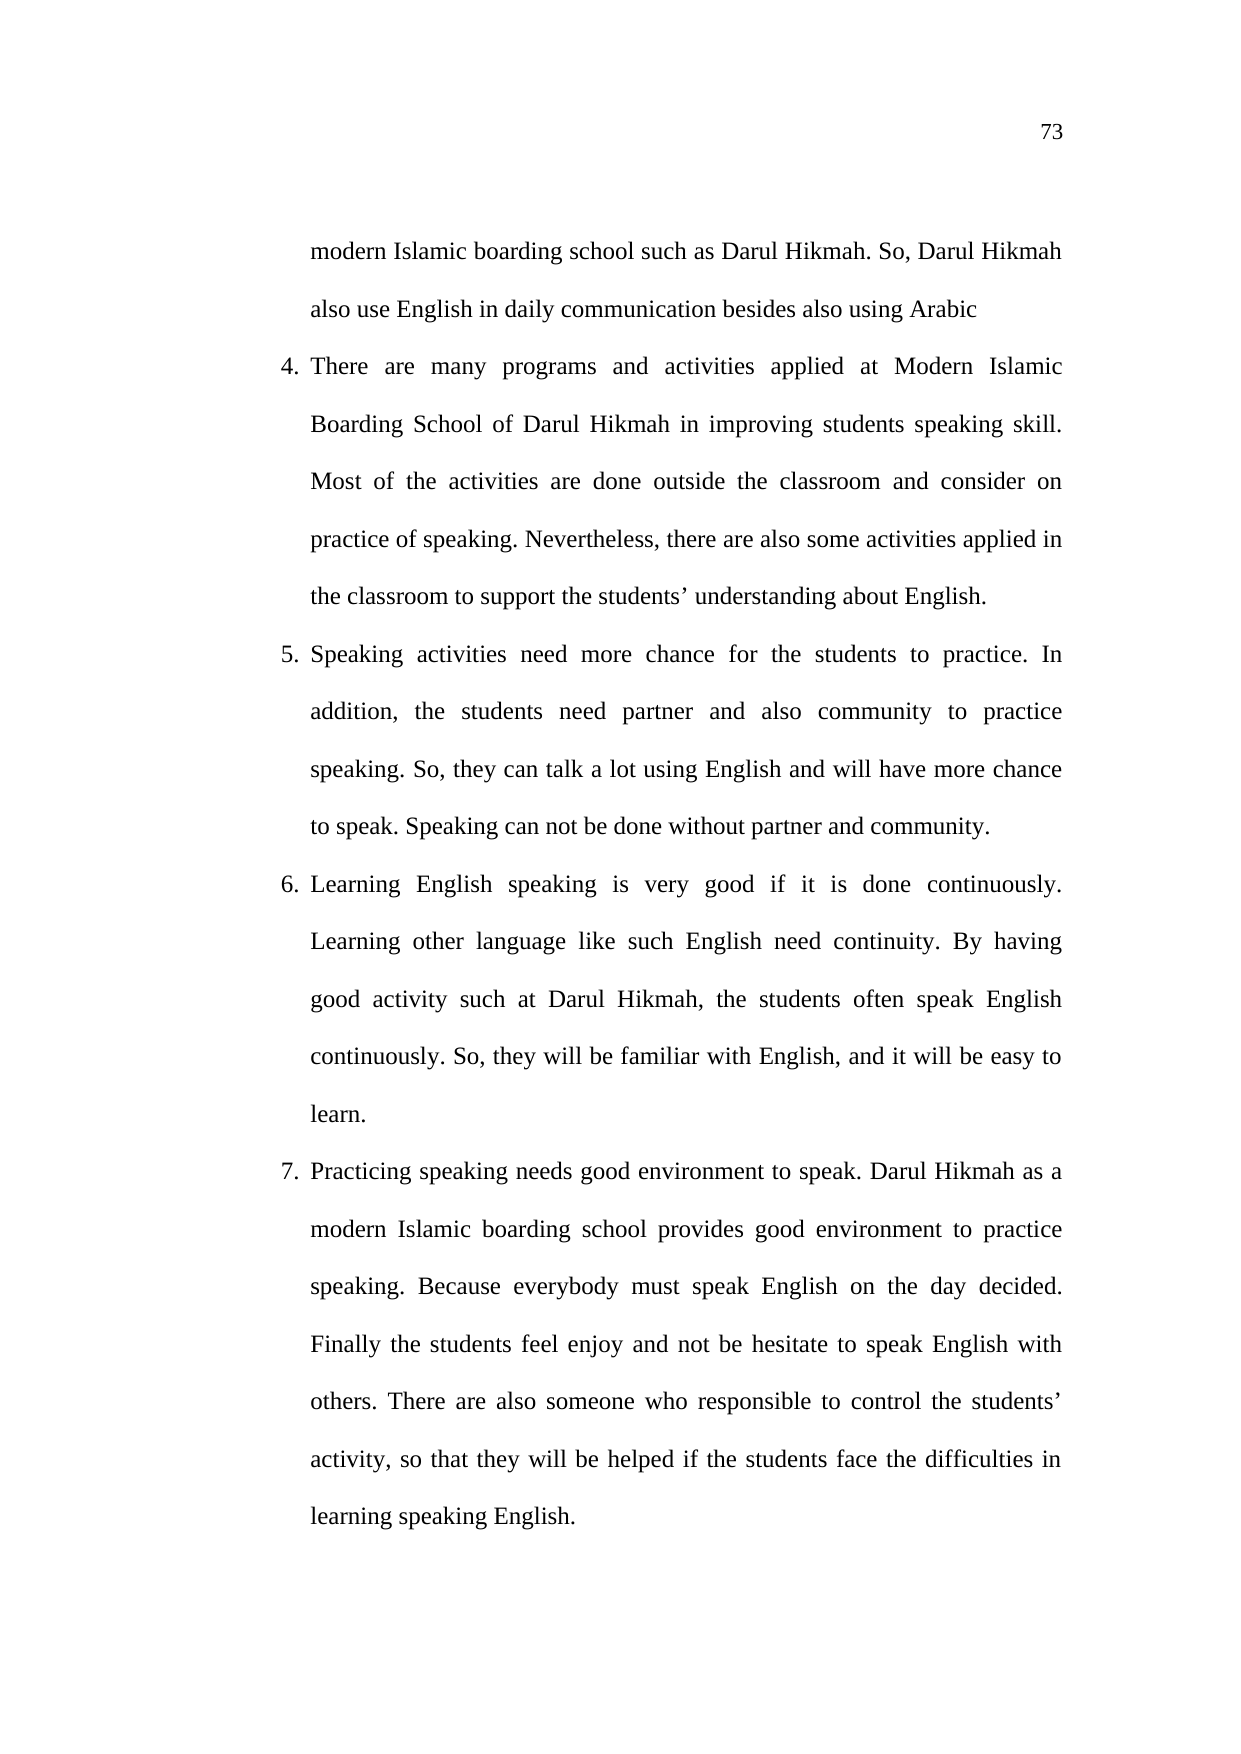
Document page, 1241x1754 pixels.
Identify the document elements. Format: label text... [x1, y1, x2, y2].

list Learning English speaking is very good if it is done continuously. Learning other language like such English need continuity. By having good activity such at Darul Hikmah, the students often speak English continuously. So, they will be familiar with English, and it will be easy to learn. [281, 869, 1063, 1127]
list Practicing speaking needs good environment to speak. Darul Hikmah as a modern Islamic boarding school provides good environment to practice speaking. Because everybody must speak English on the day decided. Finally the students feel enjoy and not be hesitate to speak English with others. There are also someone who responsible to control the students’ activity, so that they will be helped if the students face the difficulties in learning speaking English. [281, 1156, 1063, 1530]
list Speaking activities need more chance for the students to practice. In addition, the students need partner and also community to practice speaking. So, they can talk a lot using English and will have more chance to speak. Speaking can not be done without partner and community. [281, 639, 1063, 840]
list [281, 236, 1063, 322]
list There are many programs and activities applied at Modern Islamic Boarding School of Darul Hikmah in improving students speaking skill. Most of the activities are done outside the classroom and consider on practice of speaking. Nevertheless, there are also some activities applied in the classroom to support the students’ understanding about English. [281, 351, 1063, 610]
